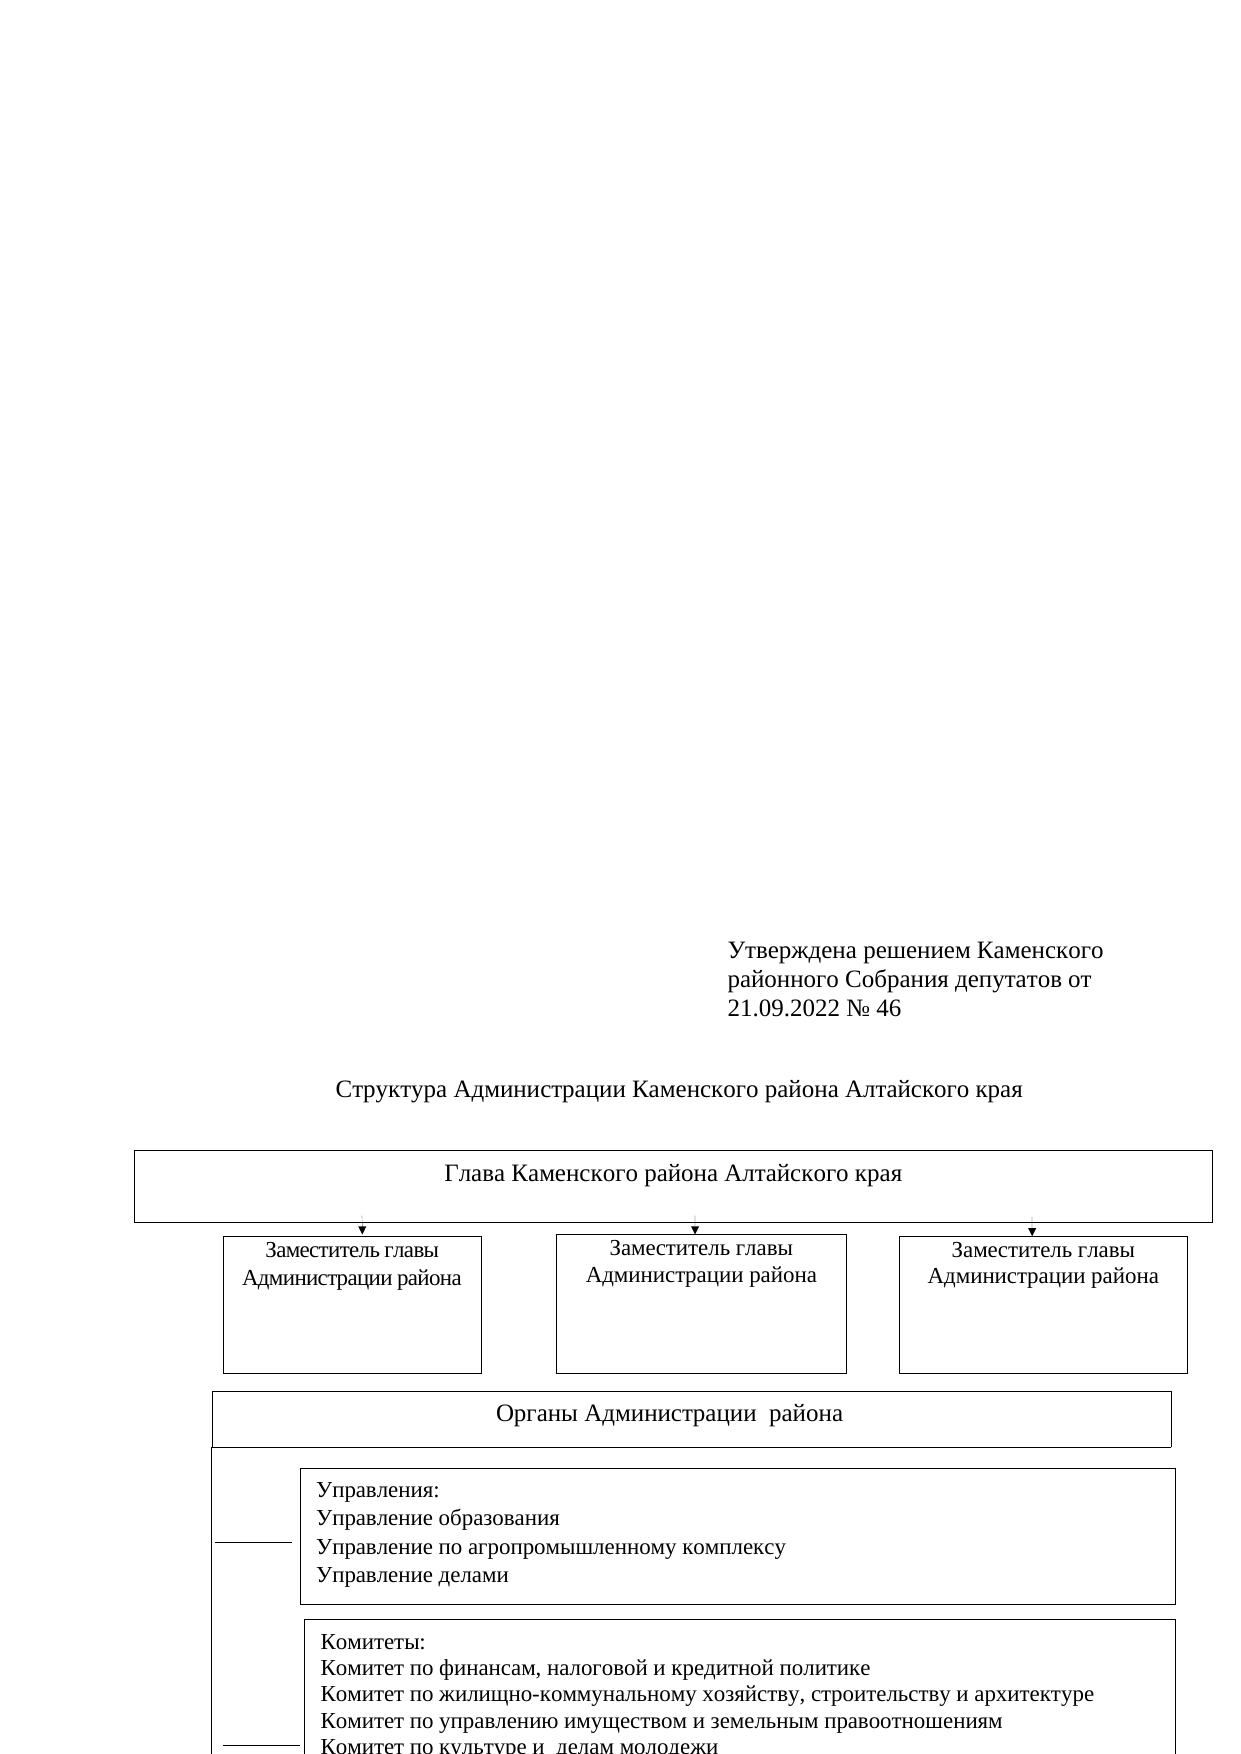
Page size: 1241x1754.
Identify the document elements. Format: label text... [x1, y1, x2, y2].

text Утверждена решением Каменского районного Собрания депутатов от 21.09.2022 № 46 [727, 935, 1181, 1021]
text Структура Администрации Каменского района Алтайского края [177, 1074, 1181, 1103]
